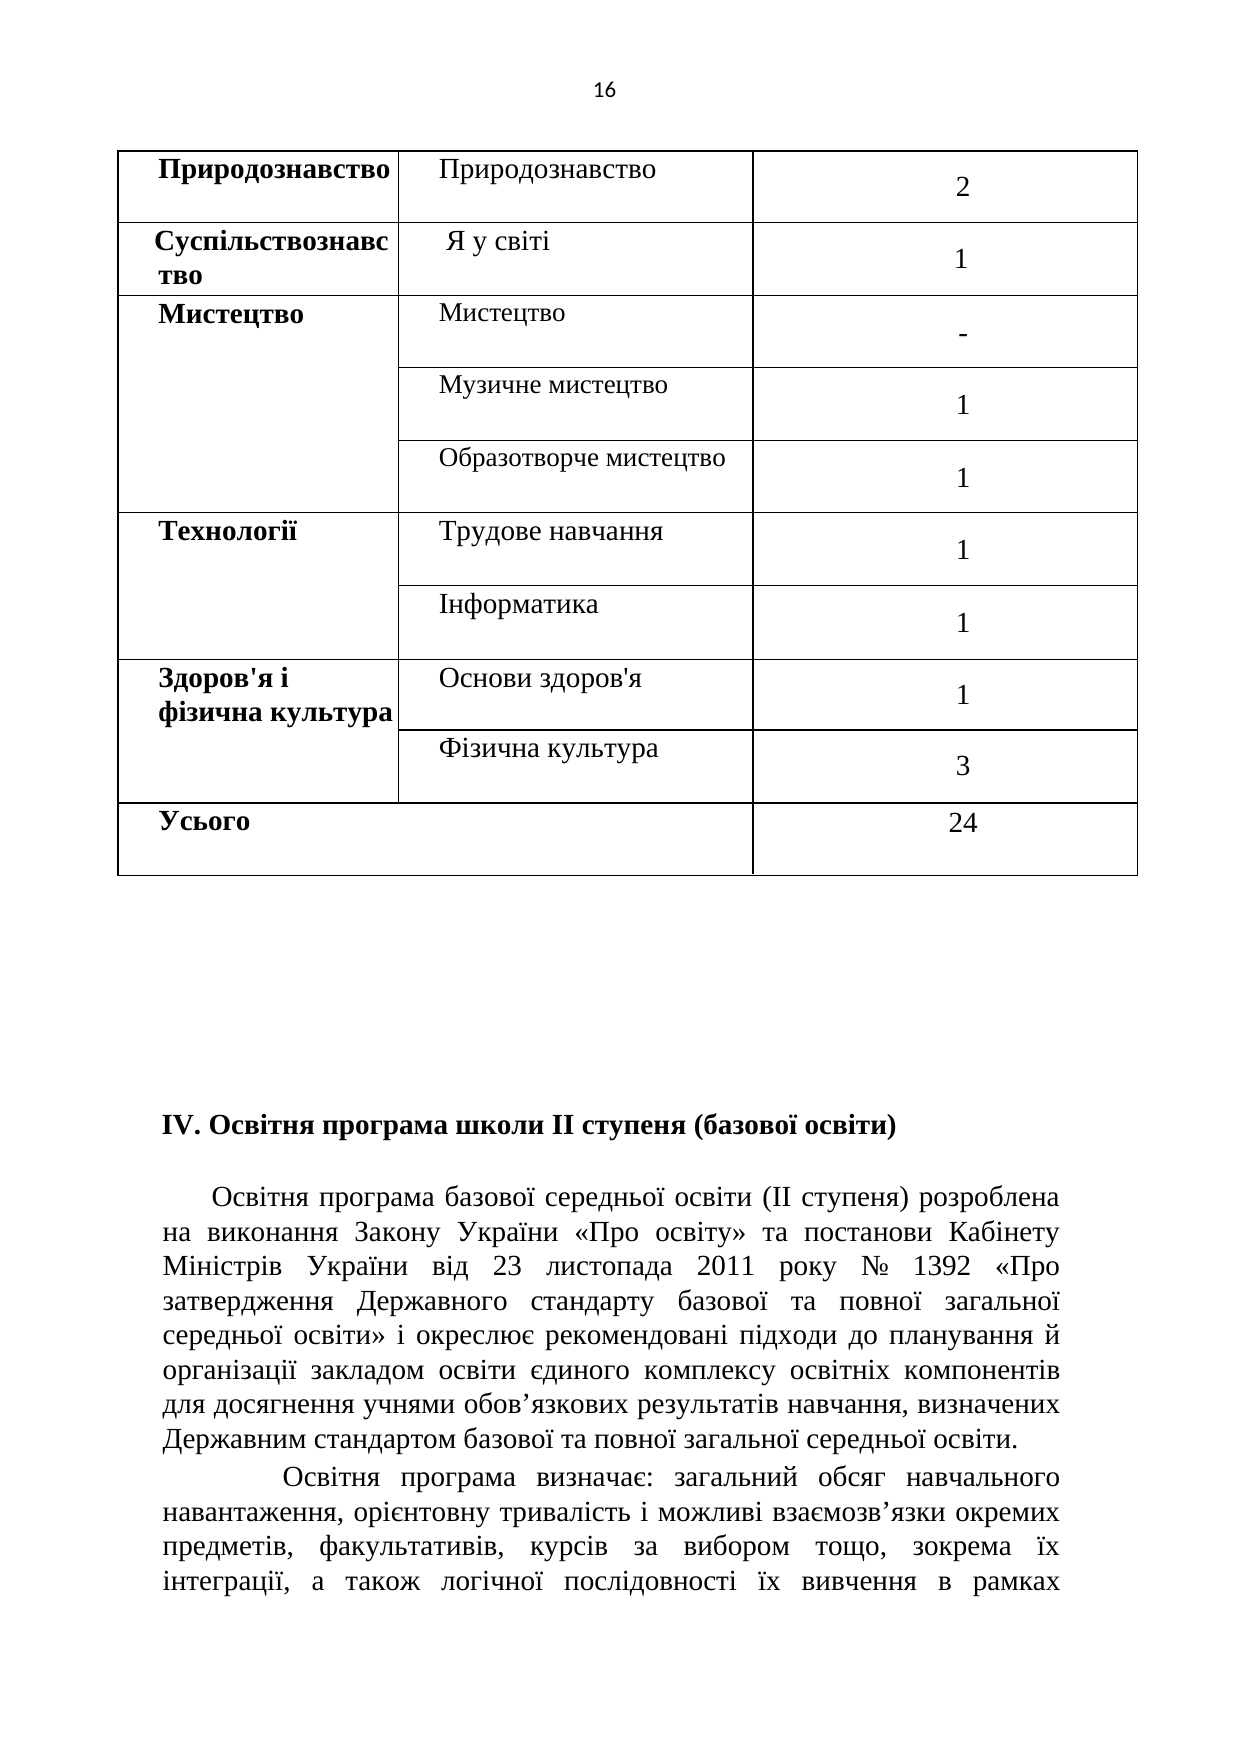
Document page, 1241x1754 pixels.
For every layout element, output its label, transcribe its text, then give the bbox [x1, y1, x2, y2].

table_cell 24 [754, 804, 1137, 874]
table_cell 1 [754, 660, 1137, 729]
table_cell Мистецтво [119, 296, 398, 367]
table_cell 1 [754, 223, 1137, 294]
table_cell 2 [754, 152, 1137, 222]
table_cell Основи здоров'я [399, 660, 752, 729]
table_cell Суспільствознавство [119, 223, 398, 294]
table_cell Здоров'я і фізична культура [119, 660, 398, 802]
table_cell 1 [754, 441, 1137, 512]
table_cell Трудове навчання [399, 513, 752, 584]
table_cell [119, 367, 398, 512]
table_cell Мистецтво [399, 296, 752, 367]
table_cell Природознавство [119, 152, 398, 222]
table_cell Фізична культура [399, 731, 752, 802]
table_cell 1 [754, 586, 1137, 659]
table_cell Музичне мистецтво [399, 368, 752, 439]
table_cell [399, 804, 752, 874]
table_cell - [754, 296, 1137, 367]
table_cell Образотворче мистецтво [399, 441, 752, 512]
text Освітня програма базової середньої освіти (ІІ ступеня) розроблена на виконання Закону України «Про освіту» та постанови Кабінету Міністрів України від 23 листопада 2011 року № 1392 «Про затвердження Державного стандарту базової та повної загальної середньої освіти» і окреслює рекомендовані підходи до планування й організації закладом освіти єдиного комплексу освітніх компонентів для досягнення учнями обов’язкових результатів навчання, визначених Державним стандартом базової та повної загальної середньої освіти. [161, 1179, 1061, 1454]
subtitle ІV. Освітня програма школи ІІ ступеня (базової освіти) [161, 1107, 1061, 1141]
table_cell Технології [119, 513, 398, 659]
table_cell Я у світі [399, 223, 752, 294]
table_cell 1 [754, 513, 1137, 584]
table_cell Інформатика [399, 586, 752, 659]
table_cell 3 [754, 731, 1137, 802]
table_cell Усього [119, 804, 398, 874]
table_cell Природознавство [399, 152, 752, 222]
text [161, 1459, 1061, 1596]
table_cell 1 [754, 368, 1137, 439]
